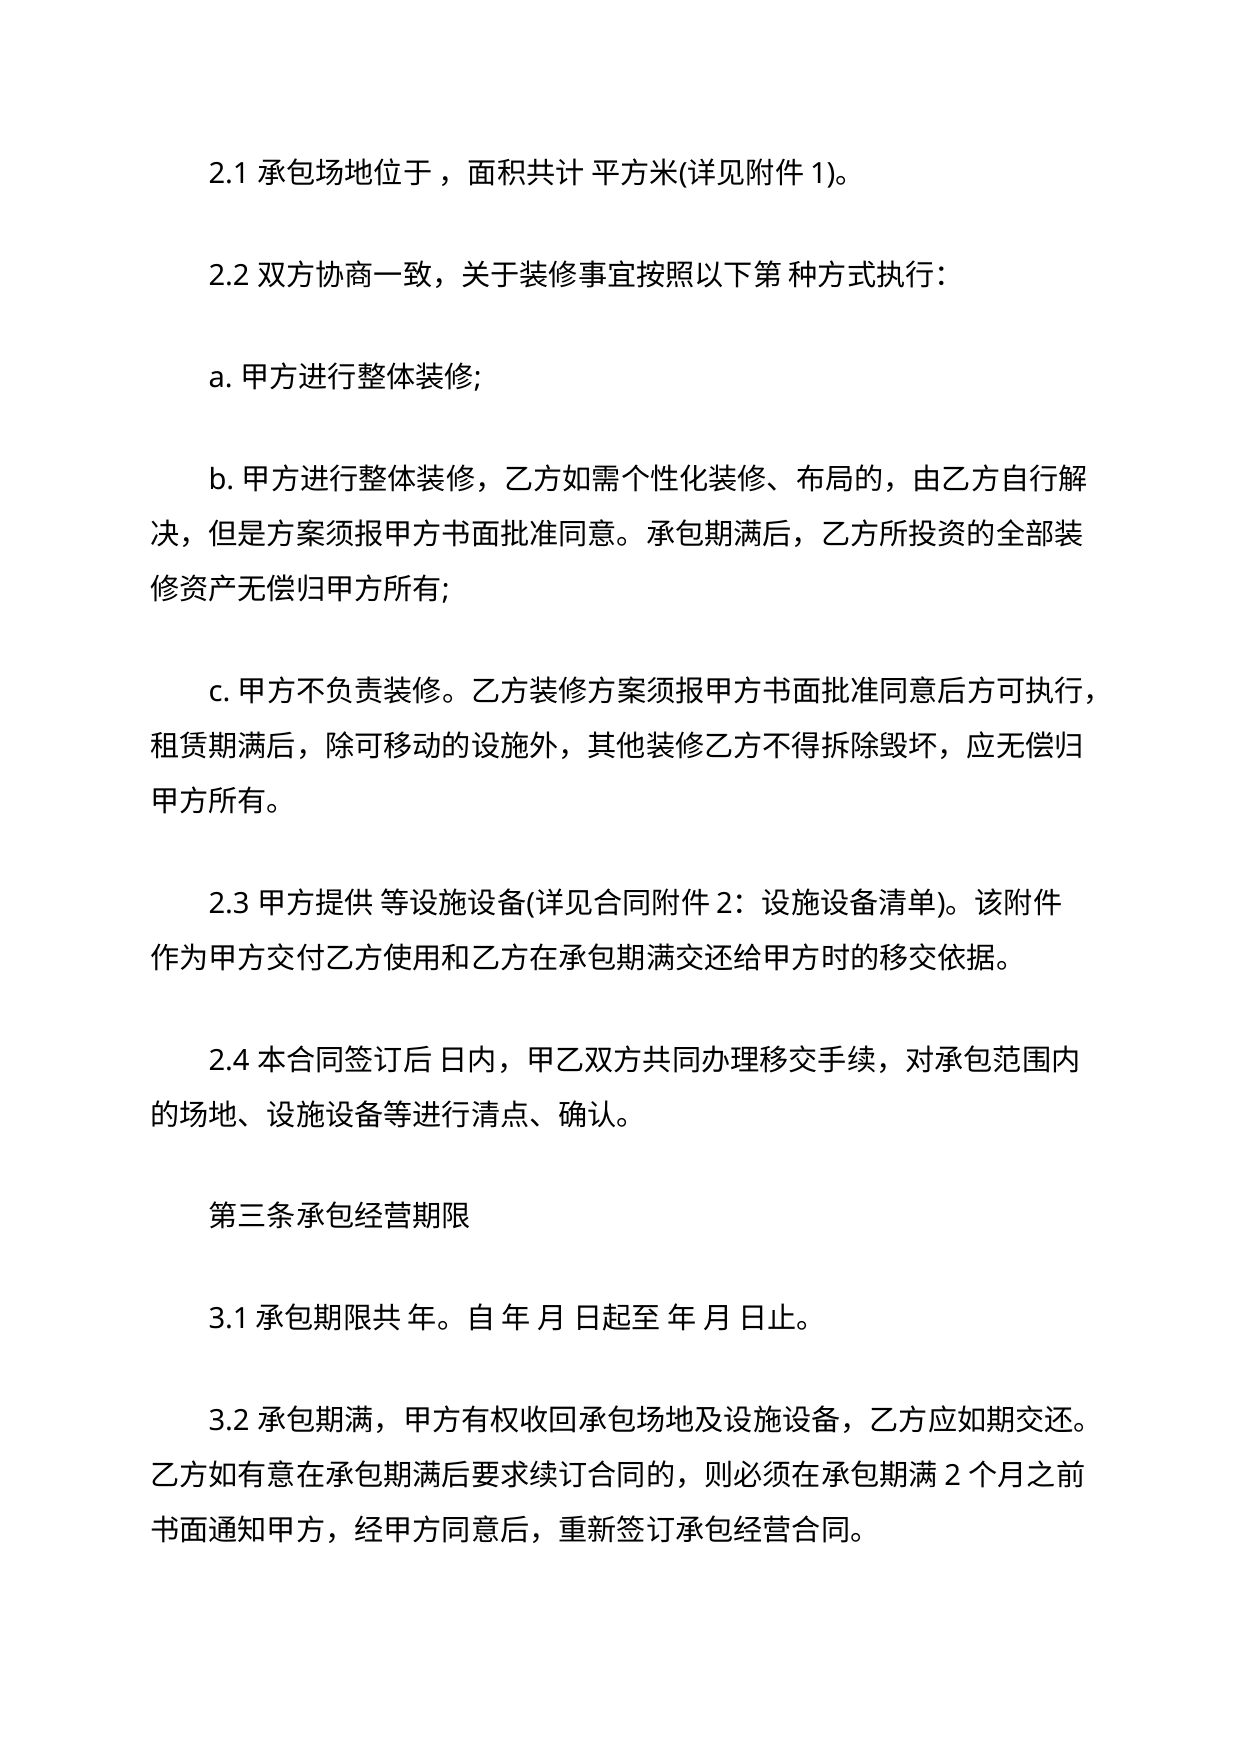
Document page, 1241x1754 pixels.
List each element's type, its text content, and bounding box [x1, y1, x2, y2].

text 2.4 本合同签订后 日内，甲乙双方共同办理移交手续，对承包范围内的场地、设施设备等进行清点、确认。 [150, 1036, 1090, 1133]
text 2.2 双方协商一致，关于装修事宜按照以下第 种方式执行： [150, 252, 1090, 294]
text 第三条承包经营期限 [150, 1193, 1090, 1235]
text c. 甲方不负责装修。乙方装修方案须报甲方书面批准同意后方可执行，租赁期满后，除可移动的设施外，其他装修乙方不得拆除毁坏，应无偿归甲方所有。 [150, 668, 1090, 820]
text 2.3 甲方提供 等设施设备(详见合同附件2：设施设备清单)。该附件作为甲方交付乙方使用和乙方在承包期满交还给甲方时的移交依据。 [150, 879, 1090, 977]
text 3.1承包期限共 年。自 年 月 日起至 年 月 日止。 [150, 1295, 1090, 1337]
text a. 甲方进行整体装修; [150, 354, 1090, 396]
text 2.1 承包场地位于 ，面积共计 平方米(详见附件1)。 [150, 150, 1090, 192]
text 3.2 承包期满，甲方有权收回承包场地及设施设备，乙方应如期交还。乙方如有意在承包期满后要求续订合同的，则必须在承包期满 2 个月之前书面通知甲方，经甲方同意后，重新签订承包经营合同。 [150, 1397, 1090, 1549]
text b. 甲方进行整体装修，乙方如需个性化装修、布局的，由乙方自行解决，但是方案须报甲方书面批准同意。承包期满后，乙方所投资的全部装修资产无偿归甲方所有; [150, 456, 1090, 608]
